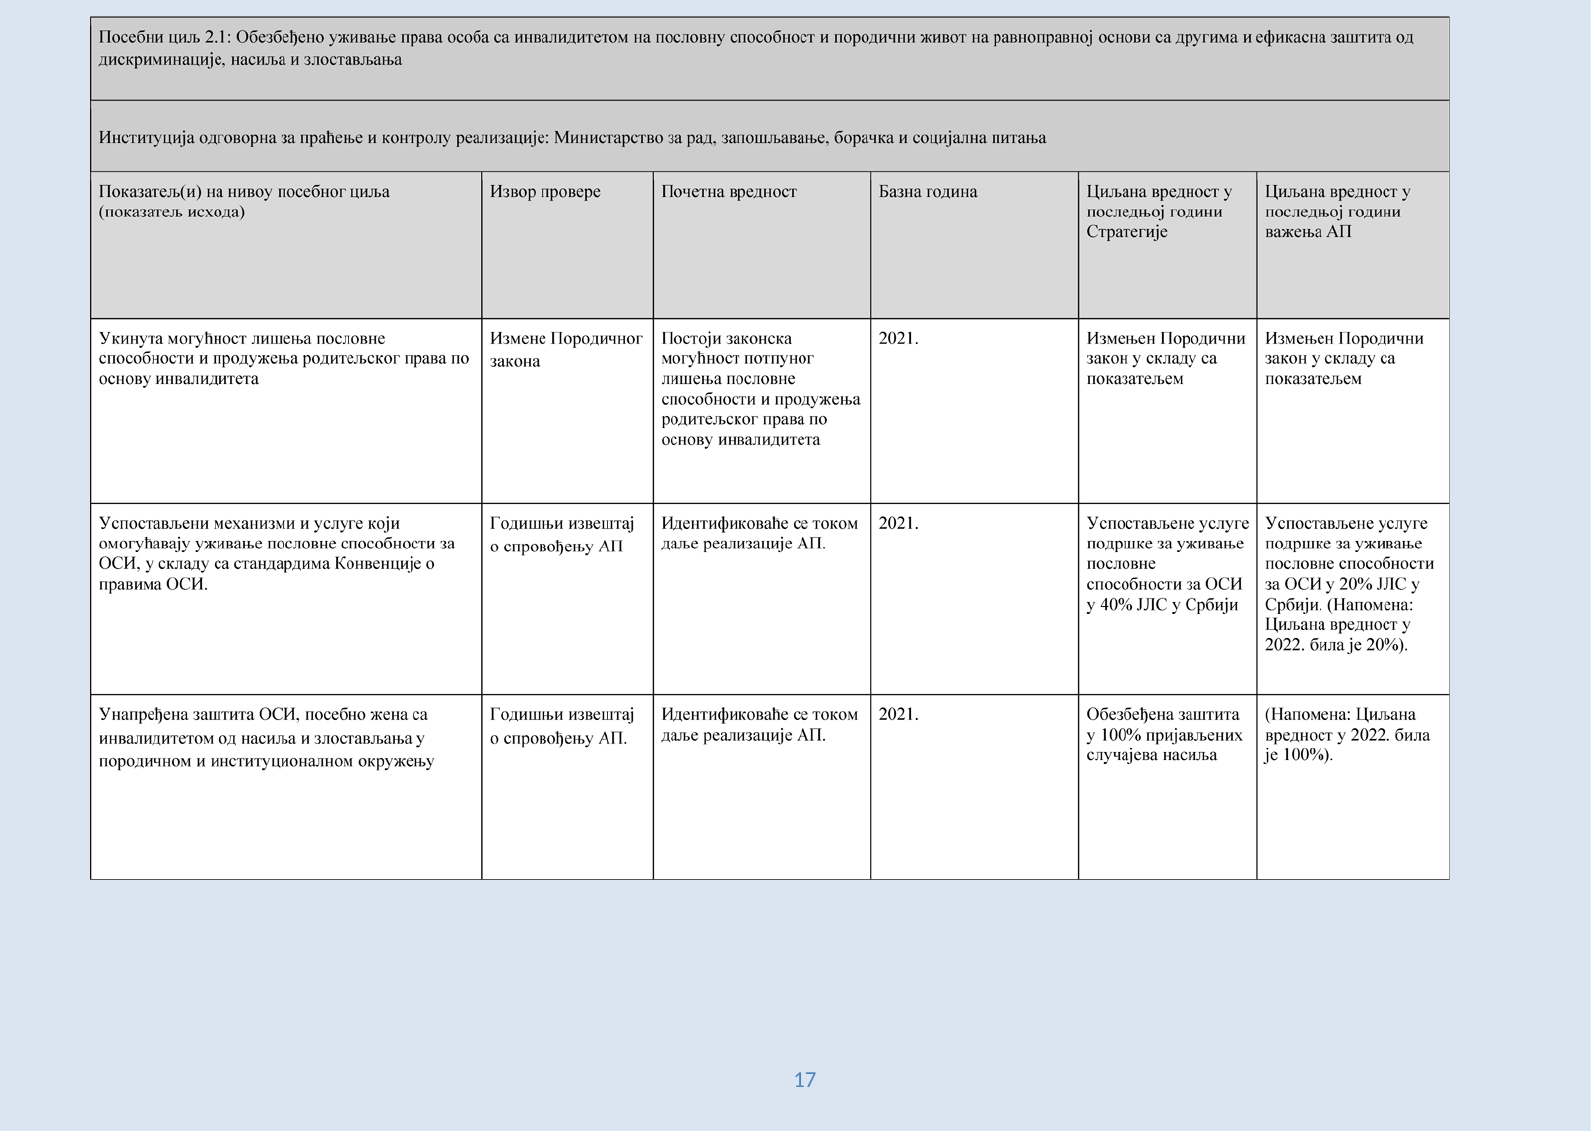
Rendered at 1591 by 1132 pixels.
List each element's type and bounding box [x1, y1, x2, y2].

picture [89, 16, 1450, 880]
